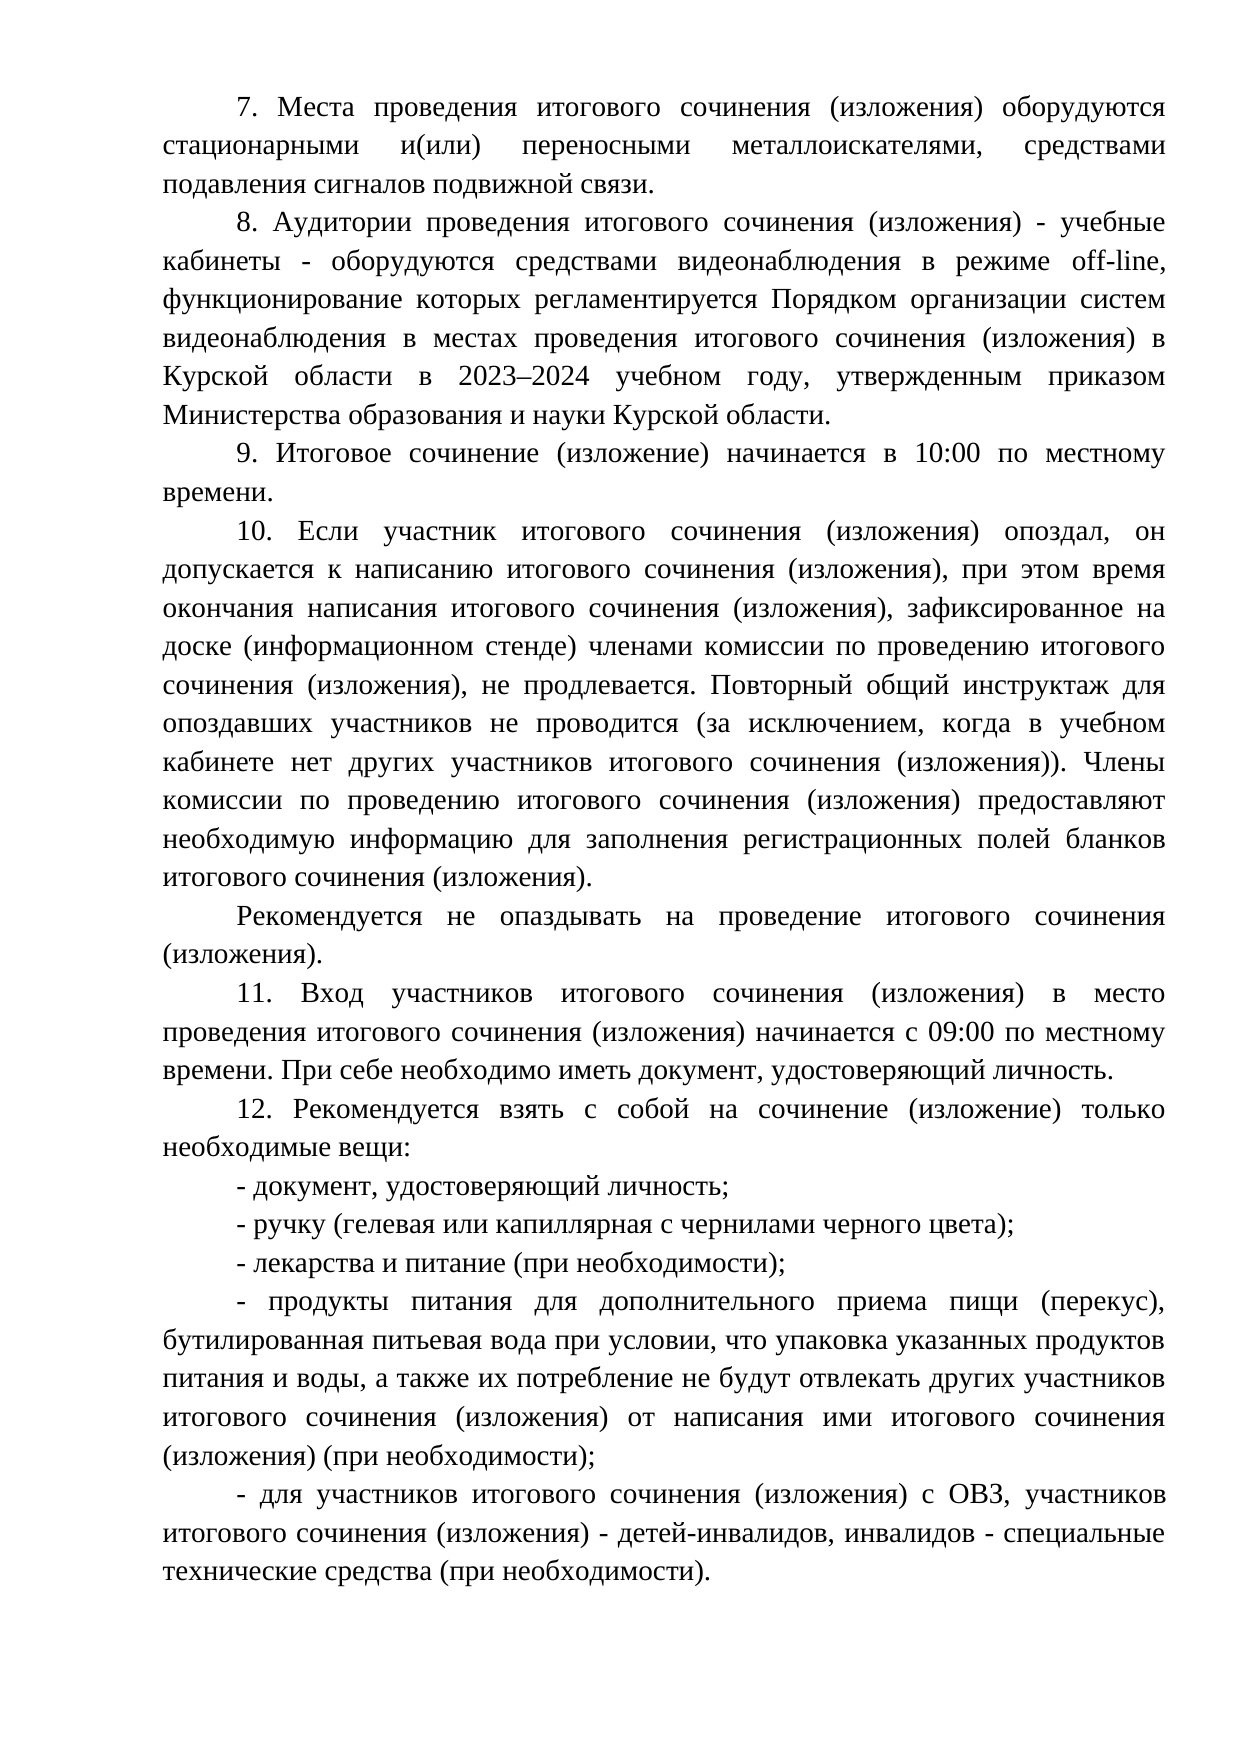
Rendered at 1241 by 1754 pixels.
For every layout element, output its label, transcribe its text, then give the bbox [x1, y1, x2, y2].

text 8. Аудитории проведения итогового сочинения (изложения) - учебные кабинеты - оборудуются средствами видеонаблюдения в режиме off-line, функционирование которых регламентируется Порядком организации систем видеонаблюдения в местах проведения итогового сочинения (изложения) в Курской области в 2023–2024 учебном году, утвержденным приказом Министерства образования и науки Курской области. [162, 204, 1166, 431]
text 11. Вход участников итогового сочинения (изложения) в место проведения итогового сочинения (изложения) начинается с 09:00 по местному времени. При себе необходимо иметь документ, удостоверяющий личность. [162, 975, 1166, 1086]
text 12. Рекомендуется взять с собой на сочинение (изложение) только необходимые вещи: [162, 1091, 1166, 1163]
text 10. Если участник итогового сочинения (изложения) опоздал, он допускается к написанию итогового сочинения (изложения), при этом время окончания написания итогового сочинения (изложения), зафиксированное на доске (информационном стенде) членами комиссии по проведению итогового сочинения (изложения), не продлевается. Повторный общий инструктаж для опоздавших участников не проводится (за исключением, когда в учебном кабинете нет других участников итогового сочинения (изложения)). Члены комиссии по проведению итогового сочинения (изложения) предоставляют необходимую информацию для заполнения регистрационных полей бланков итогового сочинения (изложения). [162, 513, 1166, 893]
text Рекомендуется не опаздывать на проведение итогового сочинения (изложения). [162, 898, 1166, 970]
text - ручку (гелевая или капиллярная с чернилами черного цвета); [162, 1206, 1166, 1240]
text 9. Итоговое сочинение (изложение) начинается в 10:00 по местному времени. [162, 436, 1166, 508]
text - лекарства и питание (при необходимости); [162, 1245, 1166, 1278]
text 7. Места проведения итогового сочинения (изложения) оборудуются стационарными и(или) переносными металлоискателями, средствами подавления сигналов подвижной связи. [162, 89, 1166, 199]
text - документ, удостоверяющий личность; [162, 1168, 1166, 1201]
text - продукты питания для дополнительного приема пищи (перекус), бутилированная питьевая вода при условии, что упаковка указанных продуктов питания и воды, а также их потребление не будут отвлекать других участников итогового сочинения (изложения) от написания ими итогового сочинения (изложения) (при необходимости); [162, 1283, 1166, 1471]
text - для участников итогового сочинения (изложения) с ОВЗ, участников итогового сочинения (изложения) - детей-инвалидов, инвалидов - специальные технические средства (при необходимости). [162, 1476, 1166, 1587]
